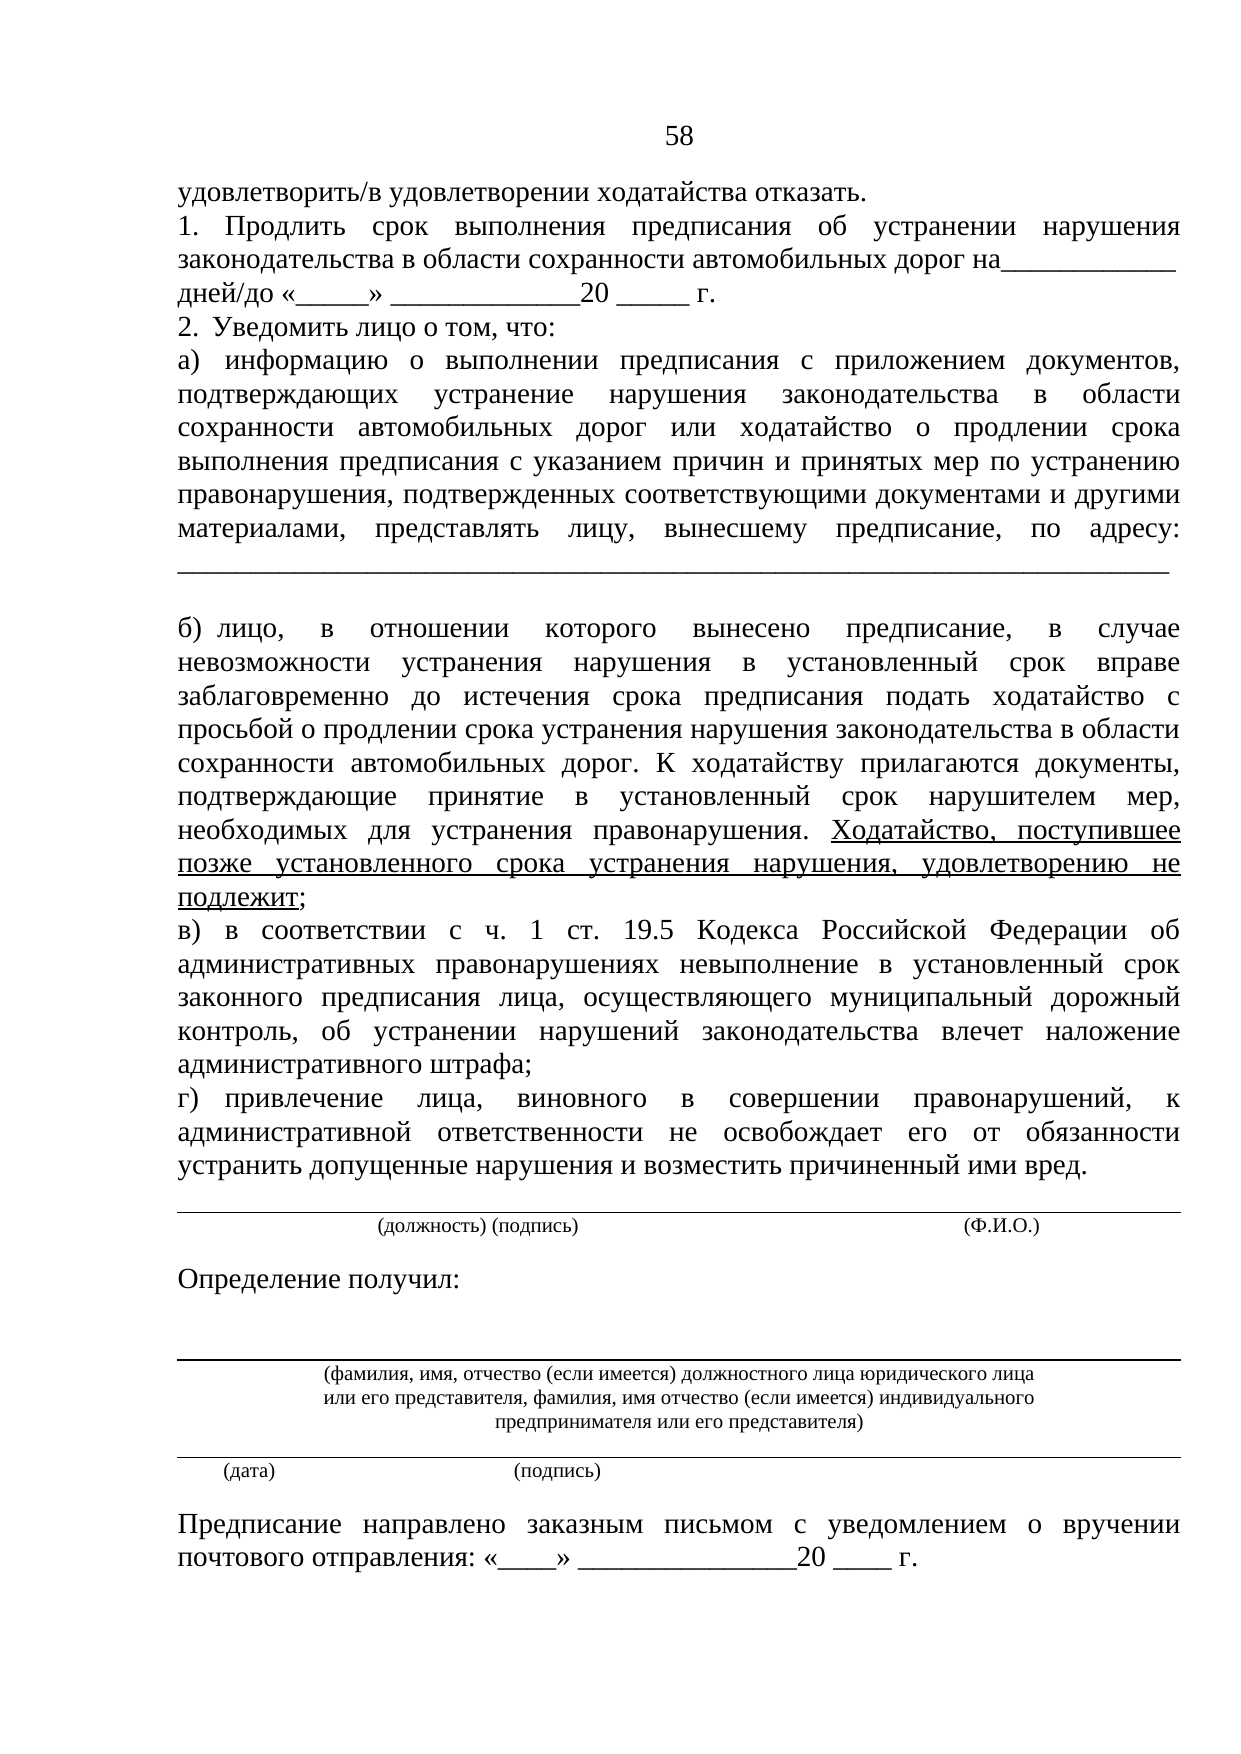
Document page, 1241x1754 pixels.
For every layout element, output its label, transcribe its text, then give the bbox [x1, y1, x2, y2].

text в) в соответствии с ч. 1 ст. 19.5 Кодекса Российской Федерации об административных правонарушениях невыполнение в установленный срок законного предписания лица, осуществляющего муниципальный дорожный контроль, об устранении нарушений законодательства влечет наложение административного штрафа; [177, 912, 1181, 1080]
list Продлить срок выполнения предписания об устранении нарушения законодательства в области сохранности автомобильных дорог на____________ [177, 208, 1181, 275]
text (дата) (подпись) [177, 1458, 1181, 1482]
list Уведомить лицо о том, что: [177, 309, 1181, 342]
text дней/до «_____» _____________20 _____ г. [177, 275, 1181, 309]
text б) лицо, в отношении которого вынесено предписание, в случае невозможности устранения нарушения в установленный срок вправе заблаговременно до истечения срока предписания подать ходатайство с просьбой о продлении срока устранения нарушения законодательства в области сохранности автомобильных дорог. К ходатайству прилагаются документы, подтверждающие принятие в установленный срок нарушителем мер, необходимых для устранения правонарушения. Ходатайство, поступившее позже установленного срока устранения нарушения, удовлетворению не подлежит; [177, 611, 1181, 874]
text г) привлечение лица, виновного в совершении правонарушений, к административной ответственности не освобождает его от обязанности устранить допущенные нарушения и возместить причиненный ими вред. [177, 1080, 1181, 1181]
text б) лицо, в отношении которого вынесено предписание, в случае невозможности устранения нарушения в установленный срок вправе заблаговременно до истечения срока предписания подать ходатайство с просьбой о продлении срока устранения нарушения законодательства в области сохранности автомобильных дорог. К ходатайству прилагаются документы, подтверждающие принятие в установленный срок нарушителем мер, необходимых для устранения правонарушения. Ходатайство, поступившее позже установленного срока устранения нарушения, удовлетворению не подлежит; [177, 875, 1181, 912]
text Предписание направлено заказным письмом с уведомлением о вручении почтового отправления: «____» _______________20 ____ г. [177, 1506, 1181, 1573]
text Определение получил: [177, 1261, 1181, 1295]
text удовлетворить/в удовлетворении ходатайства отказать. [177, 174, 1181, 208]
text (фамилия, имя, отчество (если имеется) должностного лица юридического лица или его представителя, фамилия, имя отчество (если имеется) индивидуального предпринимателя или его представителя) [177, 1361, 1181, 1433]
text (должность) (подпись) (Ф.И.О.) [177, 1213, 1181, 1237]
text 58 [177, 118, 1181, 152]
text а) информацию о выполнении предписания с приложением документов, подтверждающих устранение нарушения законодательства в области сохранности автомобильных дорог или ходатайство о продлении срока выполнения предписания с указанием причин и принятых мер по устранению правонарушения, подтвержденных соответствующими документами и другими материалами, представлять лицу, вынесшему предписание, по адресу: ____________________________________________________________________ [177, 342, 1181, 577]
